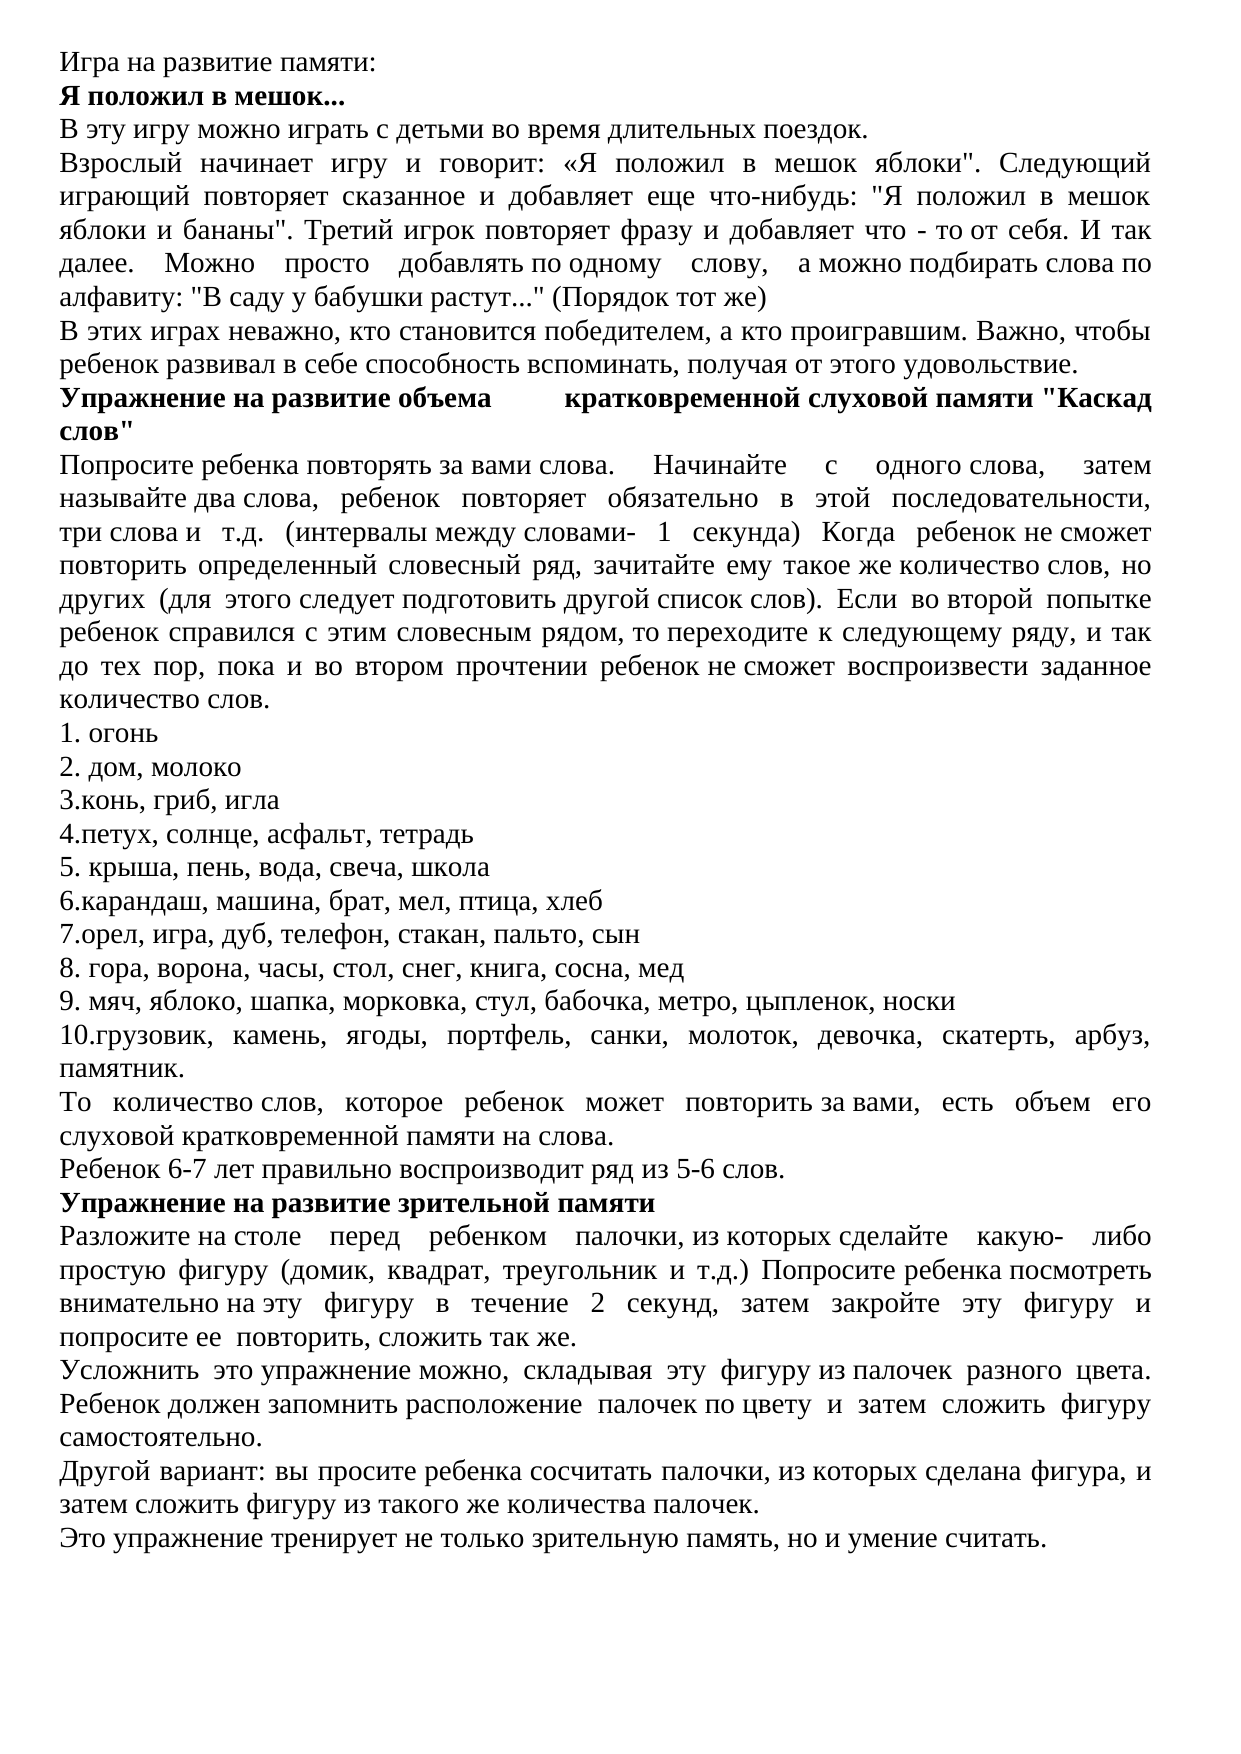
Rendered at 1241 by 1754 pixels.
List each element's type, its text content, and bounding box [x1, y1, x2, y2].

text 2. дом, молоко [59, 749, 1152, 782]
text 4.петух, солнце, асфальт, тетрадь [59, 816, 1152, 849]
text Упражнение на развитие объема кратковременной слуховой памяти "Каскад слов" [59, 380, 1152, 447]
text 10.грузовик, камень, ягоды, портфель, санки, молоток, девочка, скатерть, арбуз, памятник. [59, 1017, 1152, 1084]
text Это упражнение тренирует не только зрительную память, но и умение считать. [59, 1520, 1152, 1554]
text Взрослый начинает игру и говорит: «Я положил в мешок яблоки". Следующий играющий повторяет сказанное и добавляет еще что-нибудь: "Я положил в мешок яблоки и бананы". Третий игрок повторяет фразу и добавляет что - то от себя. И так далее. Можно просто добавлять по одному слову, а можно подбирать слова по алфавиту: "В саду у бабушки растут..." (Порядок тот же) [59, 145, 1152, 313]
text 5. крыша, пень, вода, свеча, школа [59, 849, 1152, 883]
text 7.орел, игра, дуб, телефон, стакан, пальто, сын [59, 916, 1152, 950]
text 1. огонь [59, 715, 1152, 749]
text В этих играх неважно, кто становится победителем, а кто проигравшим. Важно, чтобы ребенок развивал в себе способность вспоминать, получая от этого удовольствие. [59, 313, 1152, 380]
text 3.конь, гриб, игла [59, 782, 1152, 816]
text То количество слов, которое ребенок может повторить за вами, есть объем его слуховой кратковременной памяти на слова. [59, 1084, 1152, 1151]
text В эту игру можно играть с детьми во время длительных поездок. [59, 111, 1152, 145]
text Другой вариант: вы просите ребенка сосчитать палочки, из которых сделана фигура, и затем сложить фигуру из такого же количества палочек. [59, 1453, 1152, 1520]
text Усложнить это упражнение можно, складывая эту фигуру из палочек разного цвета. Ребенок должен запомнить расположение палочек по цвету и затем сложить фигуру самостоятельно. [59, 1352, 1152, 1453]
text Я положил в мешок... [59, 78, 1152, 111]
text Разложите на столе перед ребенком палочки, из которых сделайте какую- либо простую фигуру (домик, квадрат, треугольник и т.д.) Попросите ребенка посмотреть внимательно на эту фигуру в течение 2 секунд, затем закройте эту фигуру и попросите ее повторить, сложить так же. [59, 1218, 1152, 1352]
text Попросите ребенка повторять за вами слова. Начинайте с одного слова, затем называйте два слова, ребенок повторяет обязательно в этой последовательности, три слова и т.д. (интервалы между словами- 1 секунда) Когда ребенок не сможет повторить определенный словесный ряд, зачитайте ему такое же количество слов, но других (для этого следует подготовить другой список слов). Если во второй попытке ребенок справился с этим словесным рядом, то переходите к следующему ряду, и так до тех пор, пока и во втором прочтении ребенок не сможет воспроизвести заданное количество слов. [59, 447, 1152, 715]
text 8. гора, ворона, часы, стол, снег, книга, сосна, мед [59, 950, 1152, 983]
text Упражнение на развитие зрительной памяти [59, 1185, 1152, 1218]
text 6.карандаш, машина, брат, мел, птица, хлеб [59, 883, 1152, 916]
text Ребенок 6-7 лет правильно воспроизводит ряд из 5-6 слов. [59, 1151, 1152, 1185]
text 9. мяч, яблоко, шапка, морковка, стул, бабочка, метро, цыпленок, носки [59, 983, 1152, 1017]
text Игра на развитие памяти: [59, 44, 1152, 78]
